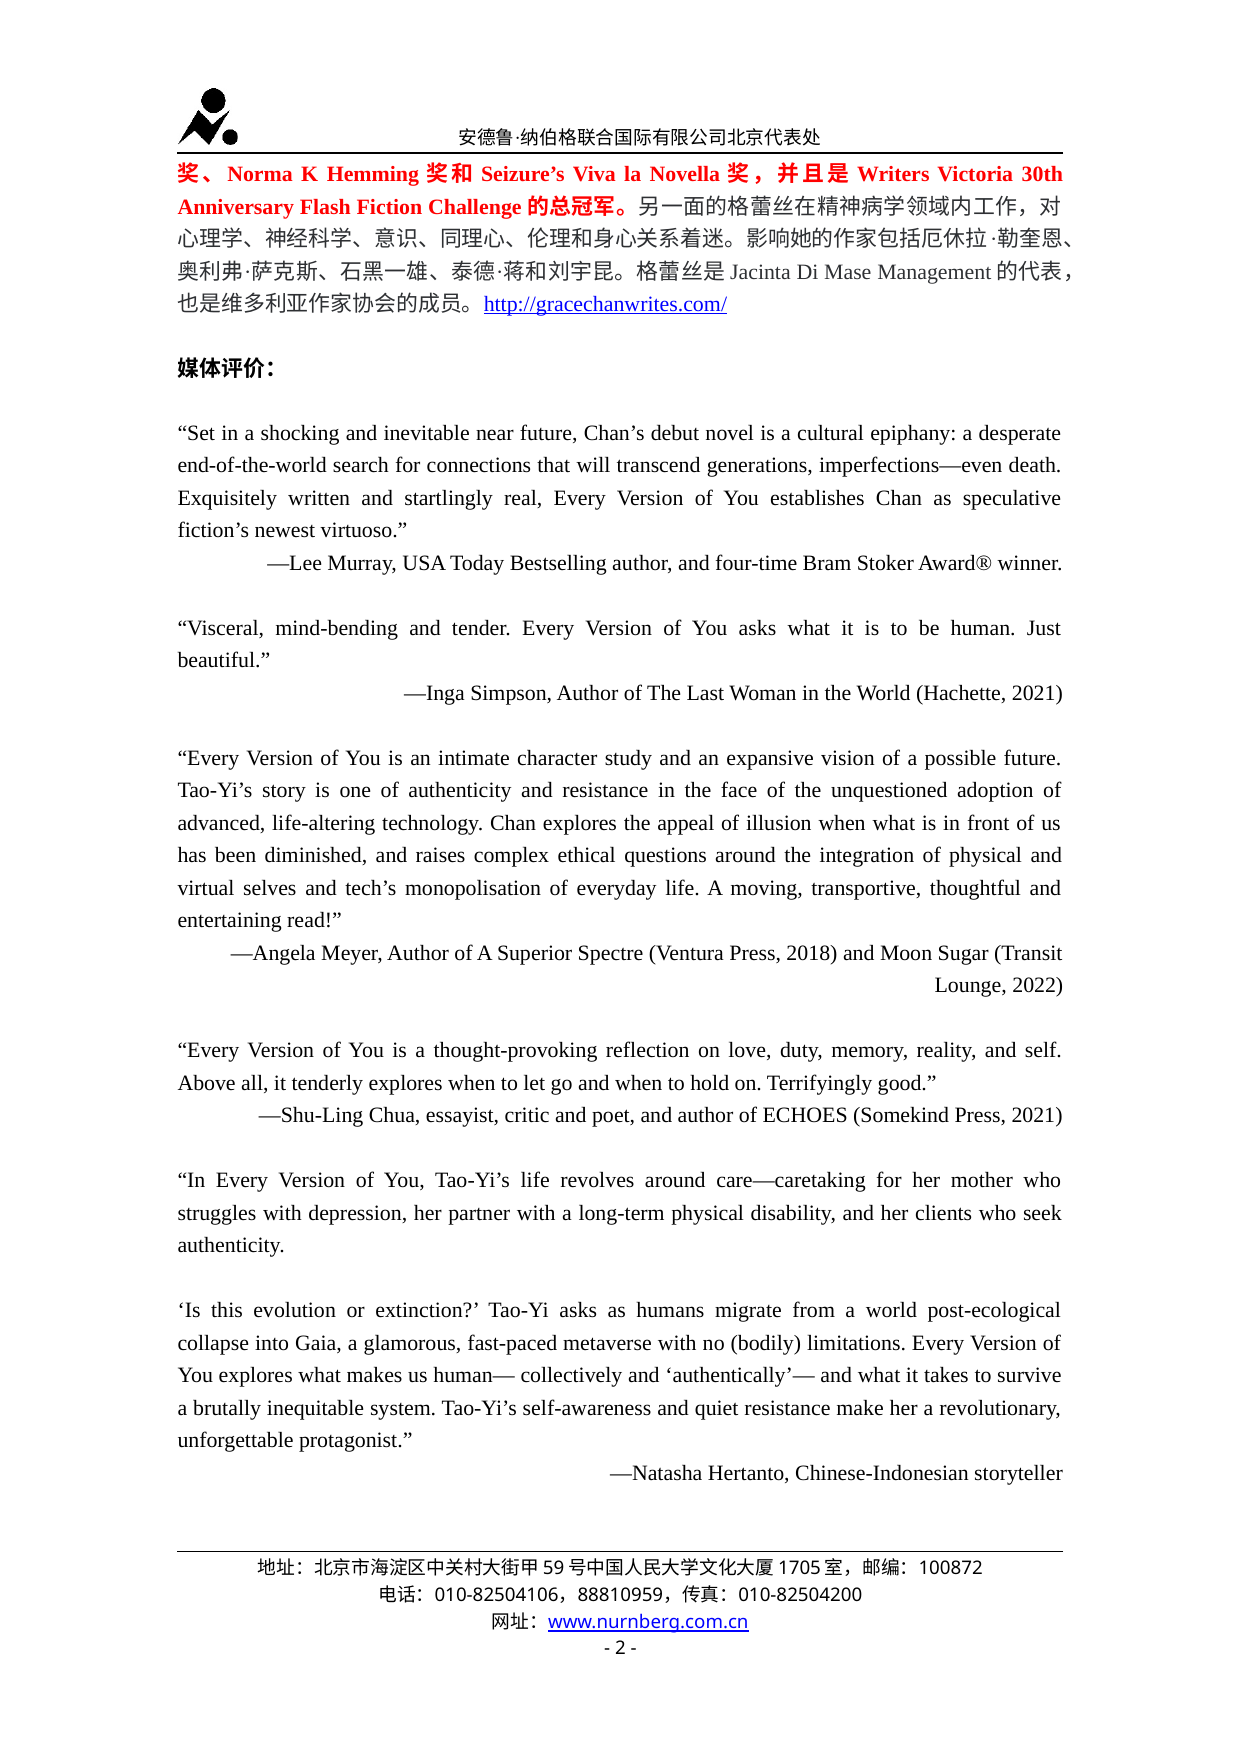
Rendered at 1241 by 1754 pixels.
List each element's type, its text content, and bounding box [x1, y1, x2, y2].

text “Every Version of You is an intimate character study and an expansive vision of a possible future. Tao-Yi’s story is one of authenticity and resistance in the face of the unquestioned adoption of advanced, life-altering technology. Chan explores the appeal of illusion when what is in front of us has been diminished, and raises complex ethical questions around the integration of physical and virtual selves and tech’s monopolisation of everyday life. A moving, transportive, thoughtful and entertaining read!” [177, 741, 1063, 936]
text “Set in a shocking and inevitable near future, Chan’s debut novel is a cultural epiphany: a desperate end-of-the-world search for connections that will transcend generations, imperfections—even death. Exquisitely written and startlingly real, Every Version of You establishes Chan as speculative fiction’s newest virtuoso.” [177, 416, 1063, 546]
text ‘Is this evolution or extinction?’ Tao-Yi asks as humans migrate from a world post-ecological collapse into Gaia, a glamorous, fast-paced metaverse with no (bodily) limitations. Every Version of You explores what makes us human— collectively and ‘authentically’— and what it takes to survive a brutally inequitable system. Tao-Yi’s self-awareness and quiet resistance make her a revolutionary, unforgettable protagonist.” [177, 1293, 1063, 1456]
text —Angela Meyer, Author of A Superior Spectre (Ventura Press, 2018) and Moon Sugar (Transit Lounge, 2022) [177, 936, 1063, 1001]
text “Visceral, mind-bending and tender. Every Version of You asks what it is to be human. Just beautiful.” [177, 611, 1063, 676]
text —Lee Murray, USA Today Bestselling author, and four-time Bram Stoker Award® winner. [177, 546, 1063, 578]
text —Inga Simpson, Author of The Last Woman in the World (Hachette, 2021) [177, 676, 1063, 708]
text —Shu-Ling Chua, essayist, critic and poet, and author of ECHOES (Somekind Press, 2021) [177, 1098, 1063, 1131]
text —Natasha Hertanto, Chinese-Indonesian storyteller [177, 1456, 1063, 1488]
text 媒体评价： [177, 351, 1063, 383]
picture [177, 88, 238, 145]
text “In Every Version of You, Tao-Yi’s life revolves around care—caretaking for her mother who struggles with depression, her partner with a long-term physical disability, and her clients who seek authenticity. [177, 1163, 1063, 1261]
text “Every Version of You is a thought-provoking reflection on love, duty, memory, reality, and self. Above all, it tenderly explores when to let go and when to hold on. Terrifyingly good.” [177, 1033, 1063, 1098]
